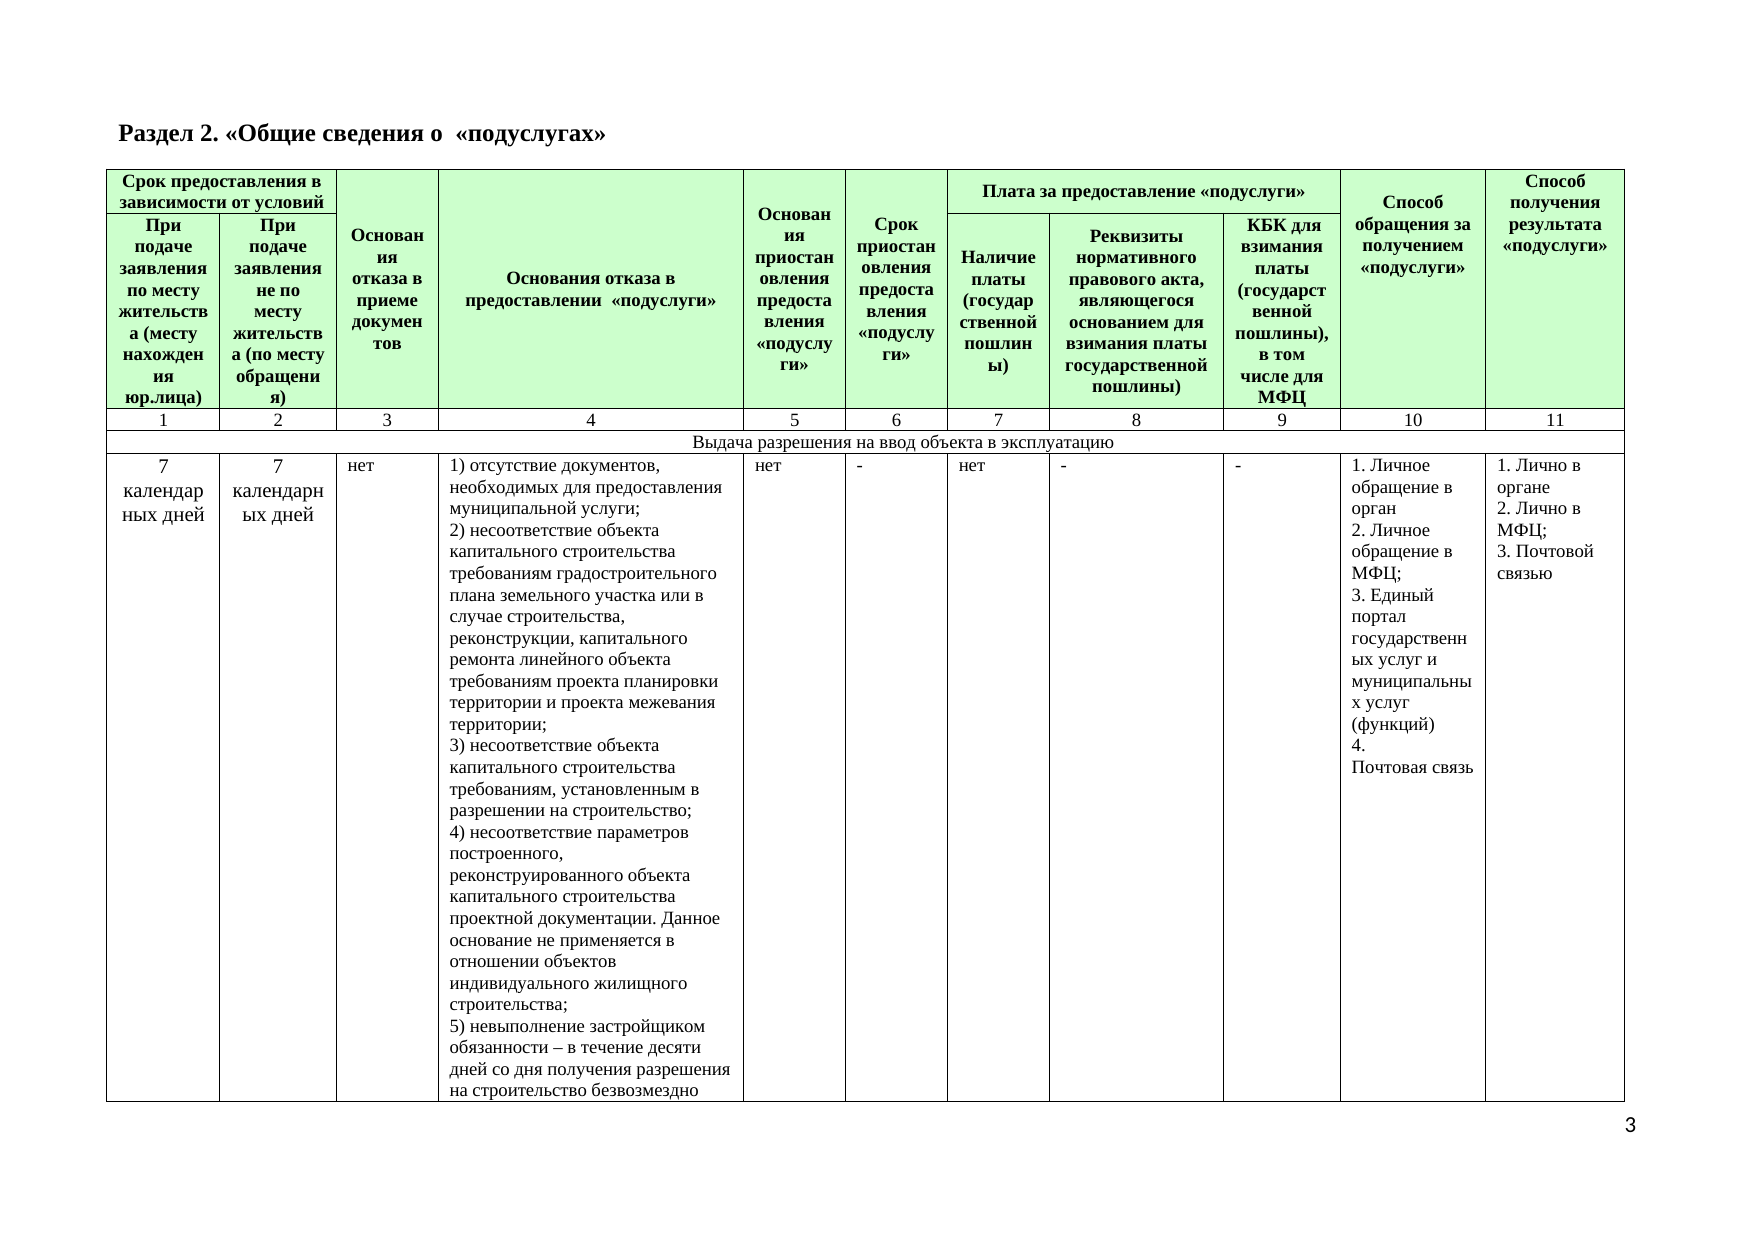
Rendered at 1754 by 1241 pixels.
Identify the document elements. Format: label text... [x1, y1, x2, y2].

table_cell 6 [846, 409, 947, 430]
table_cell нет [744, 454, 845, 1101]
table_cell 7 [948, 409, 1049, 430]
text Раздел 2. «Общие сведения о «подуслугах» [118, 118, 1636, 147]
table_cell нет [337, 454, 438, 1101]
table_cell Наличие платы (государственной пошлины) [948, 214, 1049, 408]
table_cell При подаче заявления по месту жительства (месту нахождения юр.лица) [107, 214, 219, 408]
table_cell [439, 454, 743, 1101]
table_cell 7 календарных дней [220, 454, 336, 1101]
table_cell - [1224, 454, 1340, 1101]
table_cell 8 [1050, 409, 1223, 430]
table_header Плата за предоставление «подуслуги» [948, 170, 1340, 213]
table_cell - [1050, 454, 1223, 1101]
table_header Срок предоставления в зависимости от условий [107, 170, 336, 213]
table_cell 4 [439, 409, 743, 430]
table_header Основания отказа в предоставлении «подуслуги» [439, 170, 743, 408]
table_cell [1341, 454, 1485, 1101]
table_cell Выдача разрешения на ввод объекта в эксплуатацию [107, 431, 1624, 453]
table_cell КБК для взимания платы (государственной пошлины), в том числе для МФЦ [1224, 214, 1340, 408]
table_header Способ обращения за получением «подуслуги» [1341, 170, 1485, 408]
table_cell 2 [220, 409, 336, 430]
table_header Способ получения результата «подуслуги» [1486, 170, 1624, 408]
table_header Основания приостановления предоставления «подуслуги» [744, 170, 845, 408]
table_cell - [846, 454, 947, 1101]
table_cell Реквизиты нормативного правового акта, являющегося основанием для взимания платы государственной пошлины) [1050, 214, 1223, 408]
table_header Основания отказа в приеме документов [337, 170, 438, 408]
table_cell нет [948, 454, 1049, 1101]
table_cell При подаче заявления не по месту жительства (по месту обращения) [220, 214, 336, 408]
table_cell 7 календарных дней [107, 454, 219, 1101]
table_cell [1486, 454, 1624, 1101]
table_cell 11 [1486, 409, 1624, 430]
table_cell 10 [1341, 409, 1485, 430]
table_cell 5 [744, 409, 845, 430]
table_cell 9 [1224, 409, 1340, 430]
table_cell 3 [337, 409, 438, 430]
table_cell 1 [107, 409, 219, 430]
table_header Срок приостановления предоставления «подуслуги» [846, 170, 947, 408]
